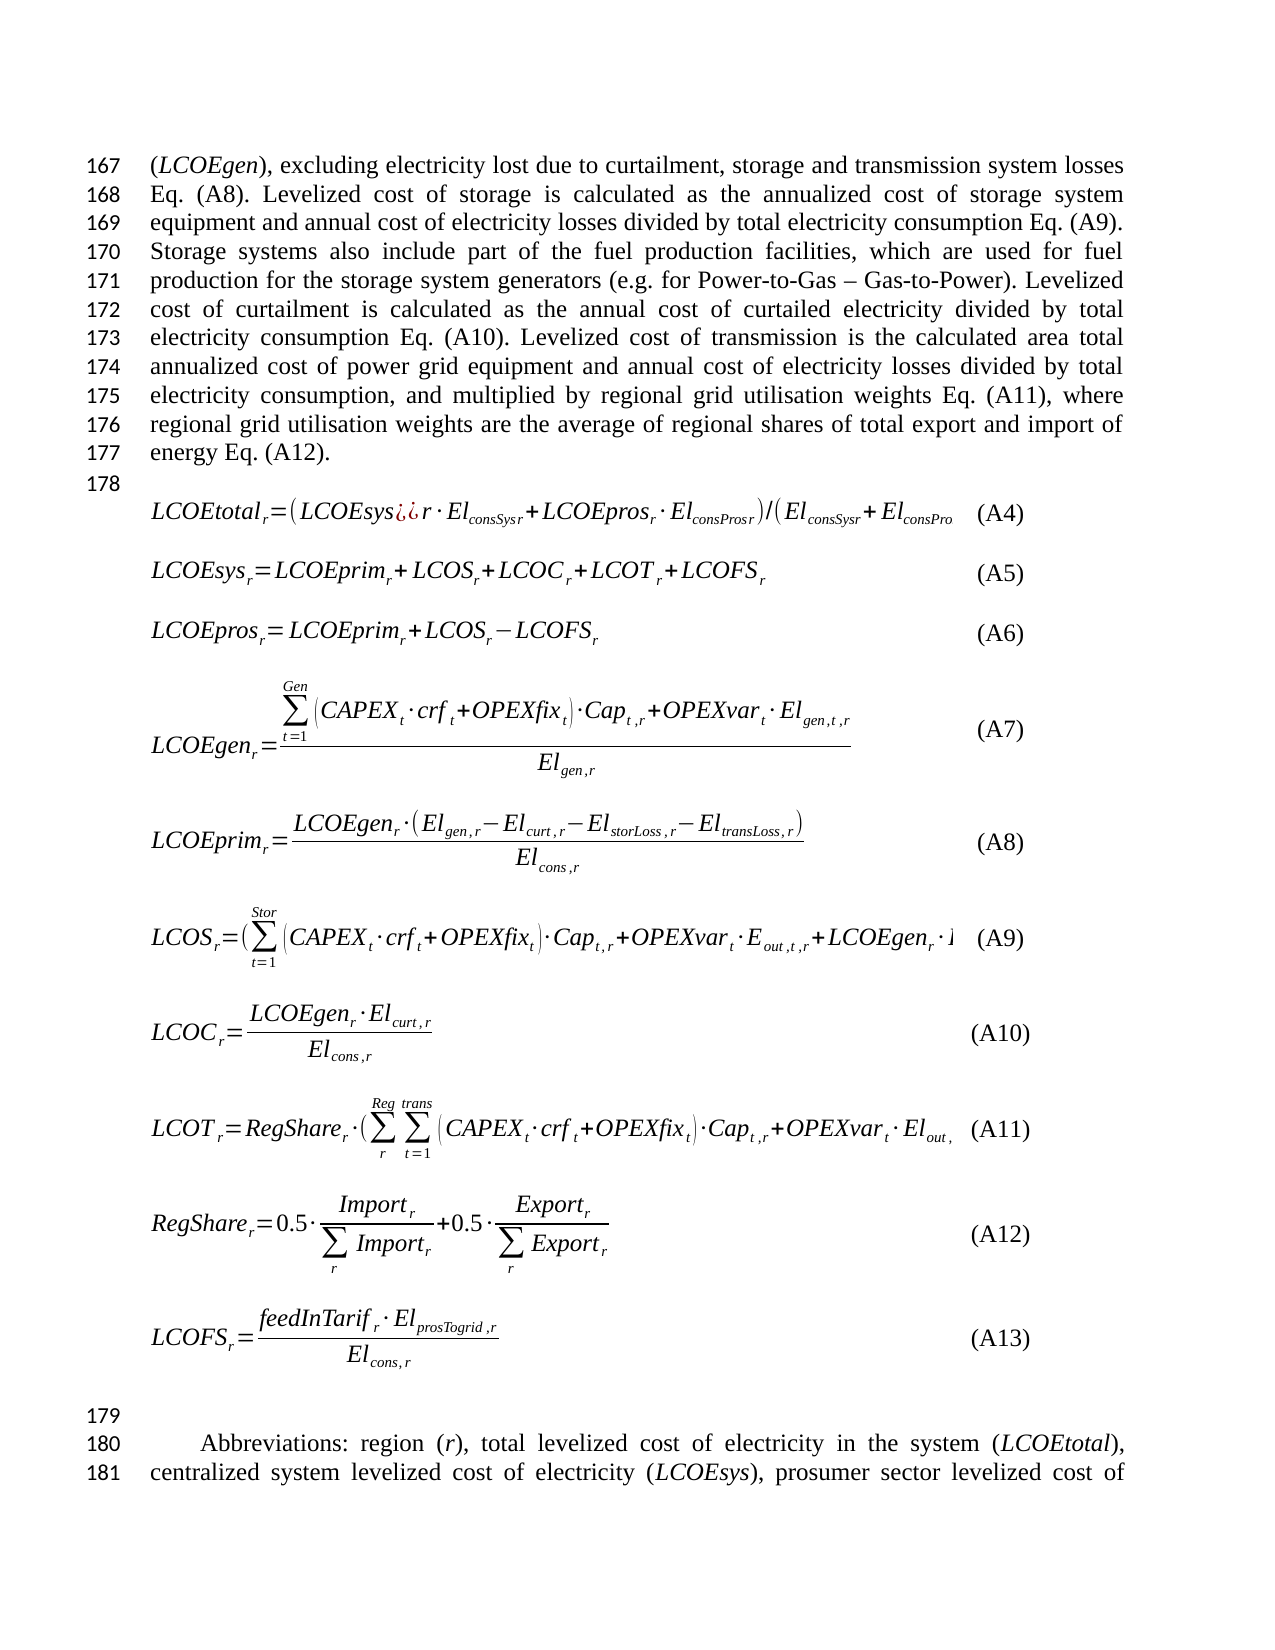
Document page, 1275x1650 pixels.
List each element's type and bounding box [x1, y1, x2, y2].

text [150, 150, 1125, 466]
text [150, 1428, 1125, 1486]
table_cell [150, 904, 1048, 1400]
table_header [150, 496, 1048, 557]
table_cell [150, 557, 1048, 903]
